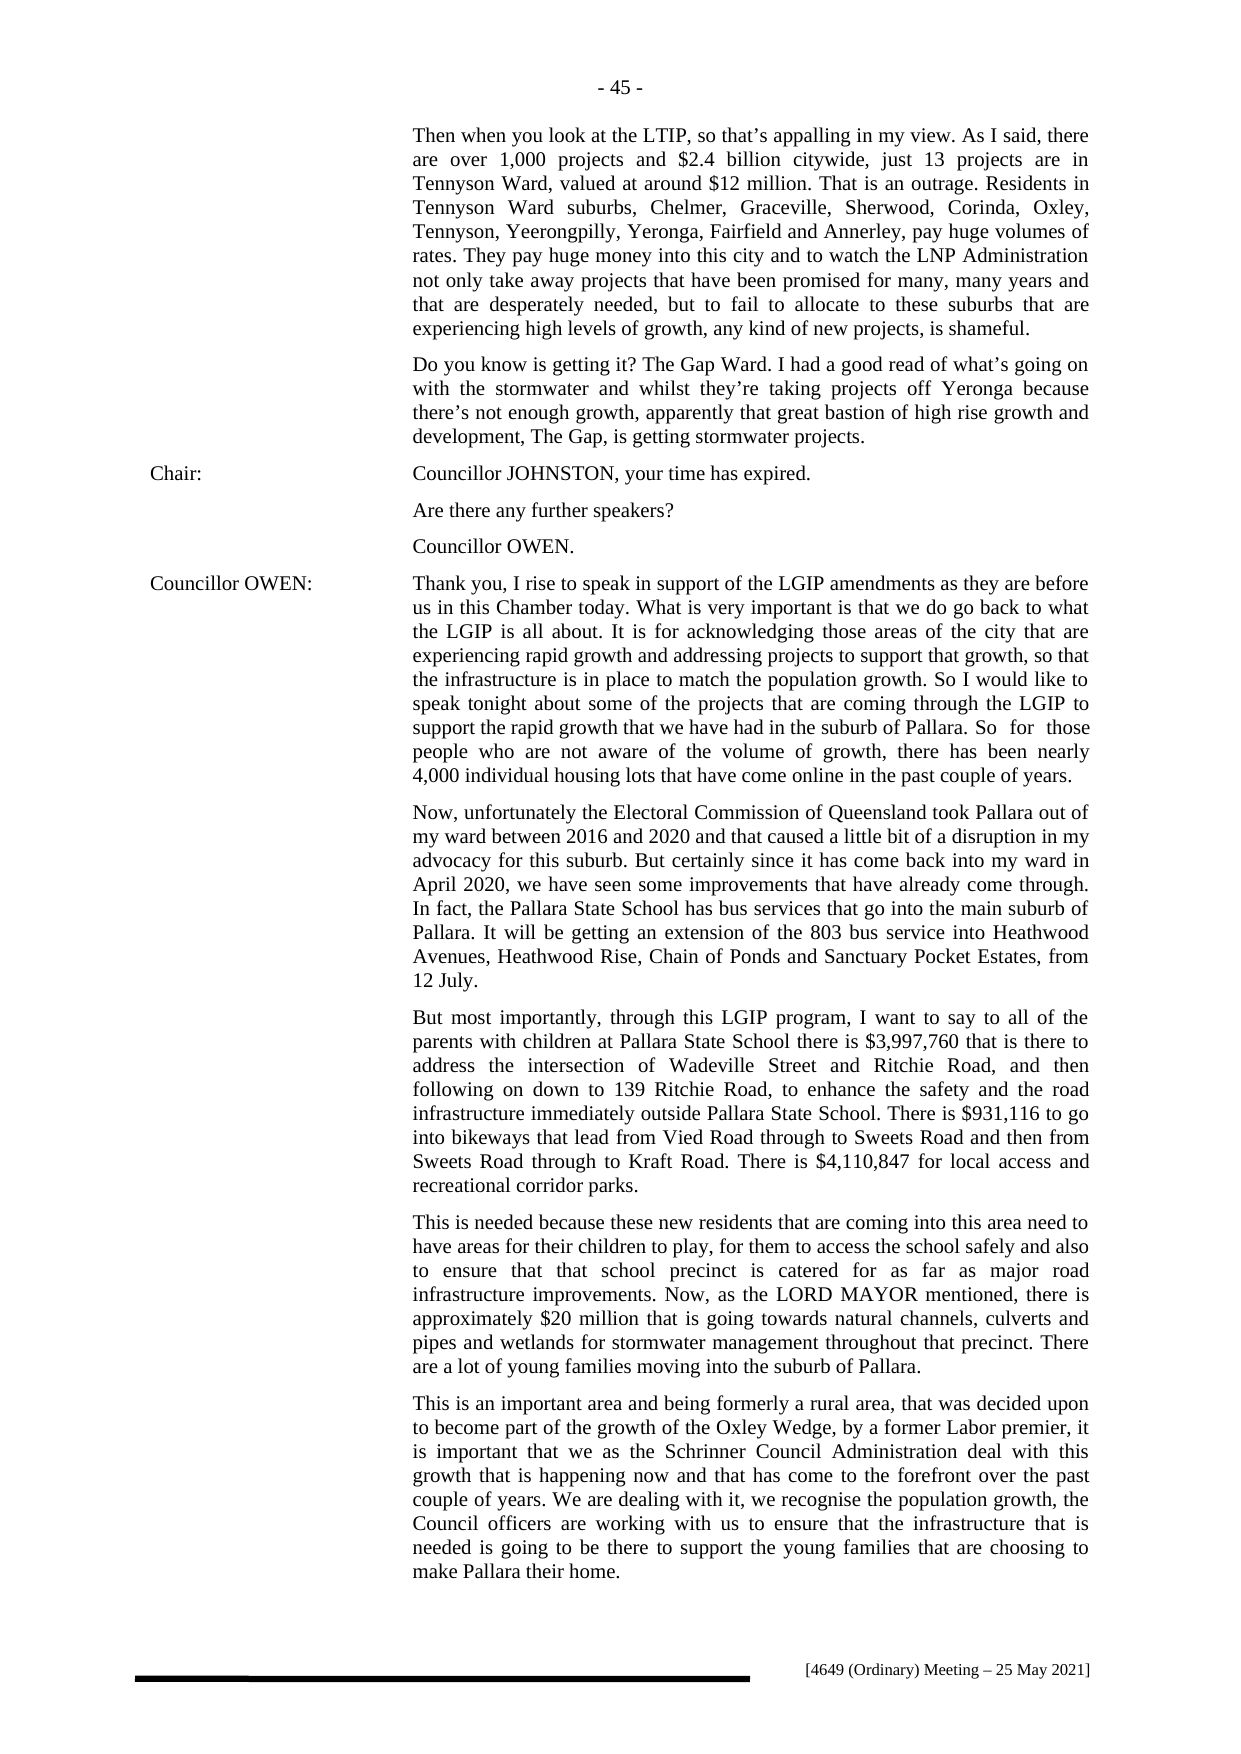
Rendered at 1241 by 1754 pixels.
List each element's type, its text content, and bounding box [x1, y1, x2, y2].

text Then when you look at the LTIP, so that’s appalling in my view. As I said, there are over 1,000 projects and $2.4 billion citywide, just 13 projects are in Tennyson Ward, valued at around $12 million. That is an outrage. Residents in Tennyson Ward suburbs, Chelmer, Graceville, Sherwood, Corinda, Oxley, Tennyson, Yeerongpilly, Yeronga, Fairfield and Annerley, pay huge volumes of rates. They pay huge money into this city and to watch the LNP Administration not only take away projects that have been promised for many, many years and that are desperately needed, but to fail to allocate to these suburbs that are experiencing high levels of growth, any kind of new projects, is shameful. [412, 123, 1090, 340]
text Councillor OWEN: Thank you, I rise to speak in support of the LGIP amendments as they are before us in this Chamber today. What is very important is that we do go back to what the LGIP is all about. It is for acknowledging those areas of the city that are experiencing rapid growth and addressing projects to support that growth, so that the infrastructure is in place to match the population growth. So I would like to speak tonight about some of the projects that are coming through the LGIP to support the rapid growth that we have had in the suburb of Pallara. So for those people who are not aware of the volume of growth, there has been nearly 4,000 individual housing lots that have come online in the past couple of years. [150, 571, 1090, 787]
text Chair: Councillor JOHNSTON, your time has expired. [150, 461, 1090, 485]
text But most importantly, through this LGIP program, I want to say to all of the parents with children at Pallara State School there is $3,997,760 that is there to address the intersection of Wadeville Street and Ritchie Road, and then following on down to 139 Ritchie Road, to enhance the safety and the road infrastructure immediately outside Pallara State School. There is $931,116 to go into bikeways that lead from Vied Road through to Sweets Road and then from Sweets Road through to Kraft Road. There is $4,110,847 for local access and recreational corridor parks. [150, 1005, 1090, 1197]
text This is an important area and being formerly a rural area, that was decided upon to become part of the growth of the Oxley Wedge, by a former Labor premier, it is important that we as the Schrinner Council Administration deal with this growth that is happening now and that has come to the forefront over the past couple of years. We are dealing with it, we recognise the population growth, the Council officers are working with us to ensure that the infrastructure that is needed is going to be there to support the young families that are choosing to make Pallara their home. [150, 1391, 1090, 1583]
text Councillor OWEN. [412, 534, 1090, 558]
text Do you know is getting it? The Gap Ward. I had a good read of what’s going on with the stormwater and whilst they’re taking projects off Yeronga because there’s not enough growth, apparently that great bastion of high rise growth and development, The Gap, is getting stormwater projects. [150, 352, 1090, 448]
text Now, unfortunately the Electoral Commission of Queensland took Pallara out of my ward between 2016 and 2020 and that caused a little bit of a disruption in my advocacy for this suburb. But certainly since it has come back into my ward in April 2020, we have seen some improvements that have already come through. In fact, the Pallara State School has bus services that go into the main suburb of Pallara. It will be getting an extension of the 803 bus service into Heathwood Avenues, Heathwood Rise, Chain of Ponds and Sanctuary Pocket Estates, from 12 July. [150, 800, 1090, 992]
text Are there any further speakers? [412, 497, 1090, 522]
text This is needed because these new residents that are coming into this area need to have areas for their children to play, for them to access the school safely and also to ensure that that school precinct is catered for as far as major road infrastructure improvements. Now, as the LORD MAYOR mentioned, there is approximately $20 million that is going towards natural channels, culverts and pipes and wetlands for stormwater management throughout that precinct. There are a lot of young families moving into the suburb of Pallara. [150, 1210, 1090, 1378]
